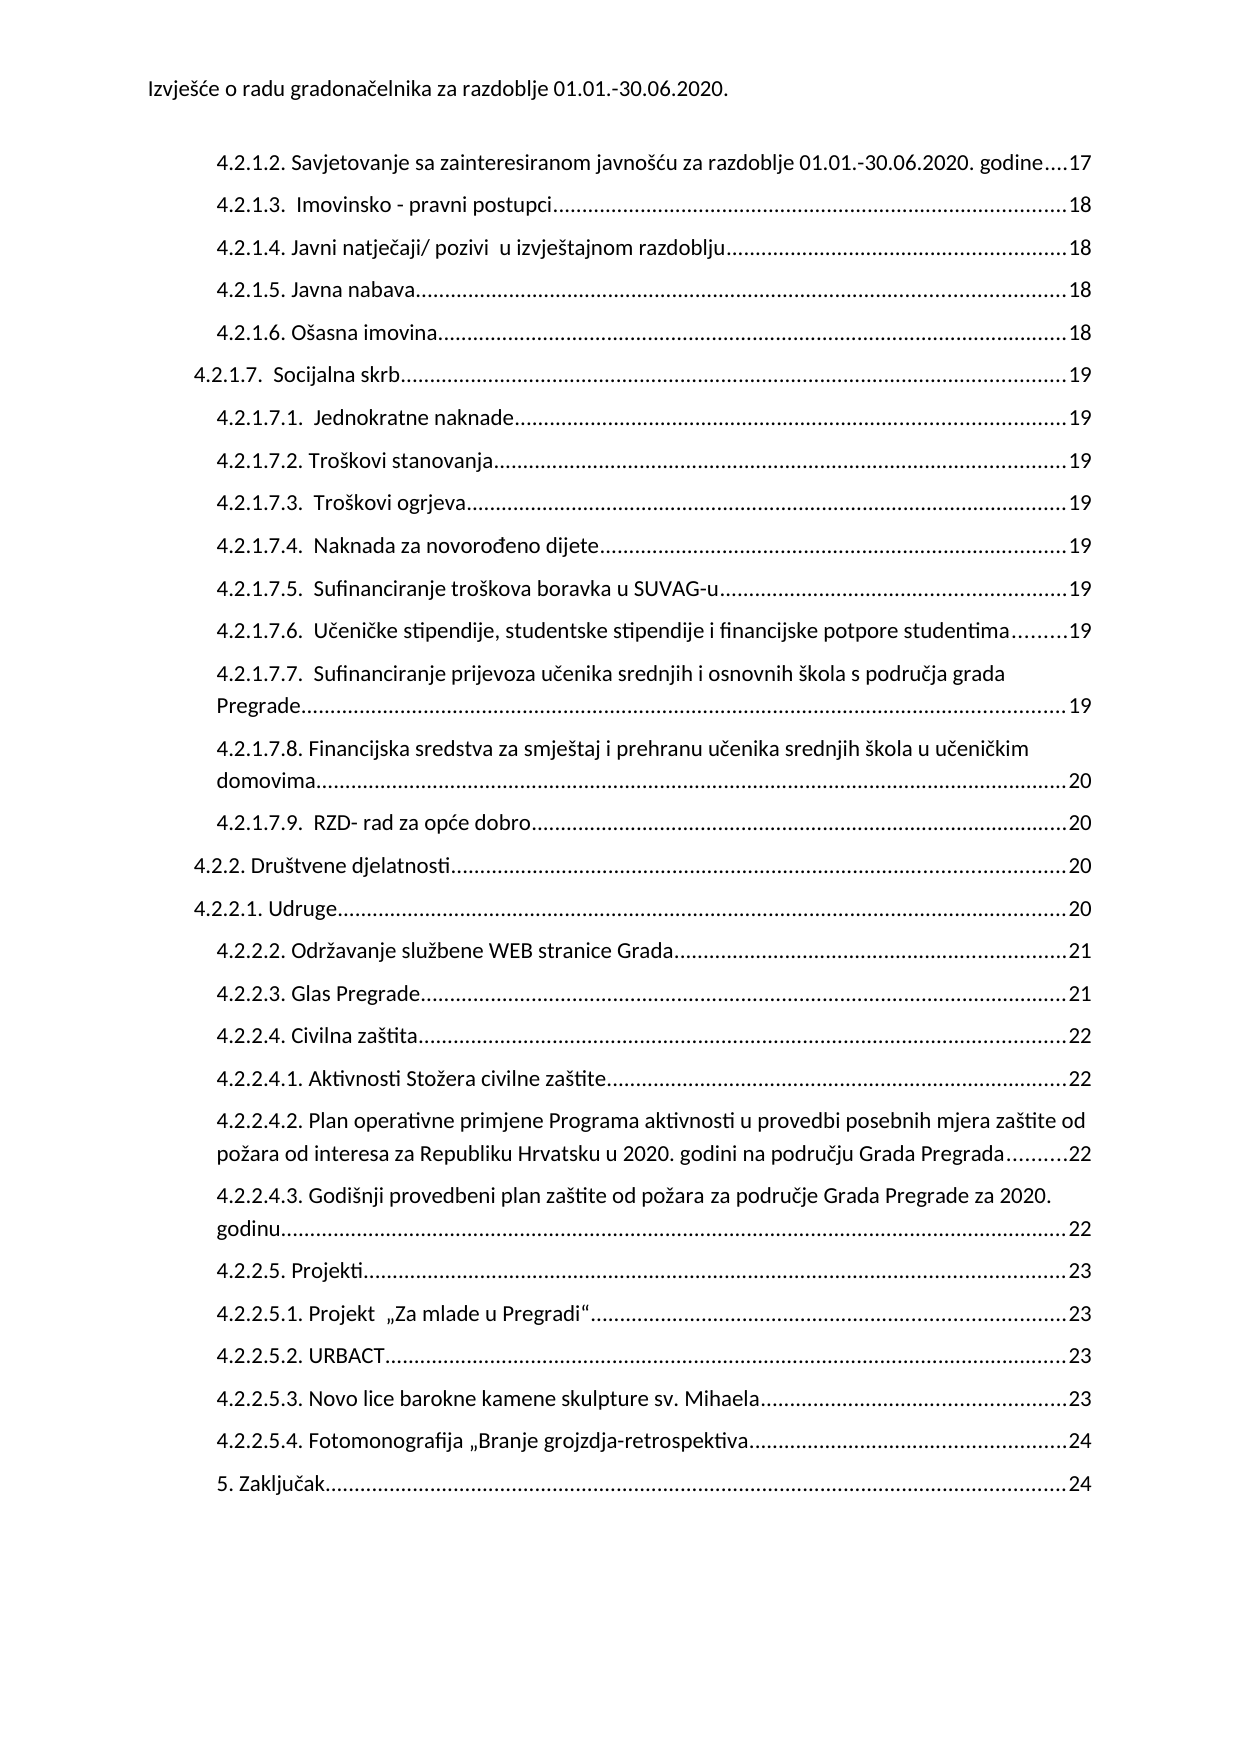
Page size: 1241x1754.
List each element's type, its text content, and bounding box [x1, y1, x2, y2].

text 4.2.1.7. Socijalna skrb 19 [193, 361, 1093, 389]
text 4.2.2.4. Civilna zaštita 22 [216, 1021, 1093, 1049]
text 4.2.1.6. Ošasna imovina 18 [216, 318, 1093, 346]
text 4.2.1.7.8. Financijska sredstva za smještaj i prehranu učenika srednjih škola u učeničkim domovima 20 [216, 734, 1093, 794]
text 4.2.2.5.3. Novo lice barokne kamene skulpture sv. Mihaela 23 [216, 1384, 1093, 1412]
text 4.2.1.4. Javni natječaji/ pozivi u izvještajnom razdoblju 18 [216, 233, 1093, 261]
text 4.2.2.5. Projekti 23 [216, 1256, 1093, 1284]
text 4.2.1.7.1. Jednokratne naknade 19 [216, 403, 1093, 431]
text 4.2.1.7.5. Sufinanciranje troškova boravka u SUVAG-u 19 [216, 574, 1093, 602]
text 4.2.1.7.3. Troškovi ogrjeva 19 [216, 488, 1093, 516]
text 4.2.2.3. Glas Pregrade 21 [216, 979, 1093, 1007]
text 4.2.2.5.1. Projekt „Za mlade u Pregradi“ 23 [216, 1299, 1093, 1327]
text 4.2.1.5. Javna nabava 18 [216, 275, 1093, 303]
text 4.2.2.5.2. URBACT 23 [216, 1341, 1093, 1369]
text 4.2.1.7.9. RZD- rad za opće dobro 20 [216, 808, 1093, 836]
text 4.2.1.7.6. Učeničke stipendije, studentske stipendije i financijske potpore studentima 19 [216, 616, 1093, 644]
text 4.2.2.5.4. Fotomonografija „Branje grojzdja-retrospektiva 24 [216, 1427, 1093, 1455]
text 4.2.1.7.4. Naknada za novorođeno dijete 19 [216, 531, 1093, 559]
text 4.2.2.4.2. Plan operativne primjene Programa aktivnosti u provedbi posebnih mjera zaštite od požara od interesa za Republiku Hrvatsku u 2020. godini na području Grada Pregrada 22 [216, 1107, 1093, 1167]
text 4.2.2.4.3. Godišnji provedbeni plan zaštite od požara za područje Grada Pregrade za 2020. godinu 22 [216, 1181, 1093, 1242]
text 4.2.2.2. Održavanje službene WEB stranice Grada 21 [216, 936, 1093, 964]
text 4.2.2. Društvene djelatnosti 20 [193, 851, 1093, 879]
text 4.2.1.7.7. Sufinanciranje prijevoza učenika srednjih i osnovnih škola s područja grada Pregrade 19 [216, 659, 1093, 719]
text 5. Zaključak 24 [216, 1469, 1093, 1497]
text 4.2.2.4.1. Aktivnosti Stožera civilne zaštite 22 [216, 1064, 1093, 1092]
text 4.2.2.1. Udruge 20 [193, 894, 1093, 922]
text 4.2.1.3. Imovinsko - pravni postupci 18 [216, 190, 1093, 218]
text 4.2.1.2. Savjetovanje sa zainteresiranom javnošću za razdoblje 01.01.-30.06.2020. godine 17 [216, 148, 1093, 176]
text 4.2.1.7.2. Troškovi stanovanja 19 [216, 446, 1093, 474]
